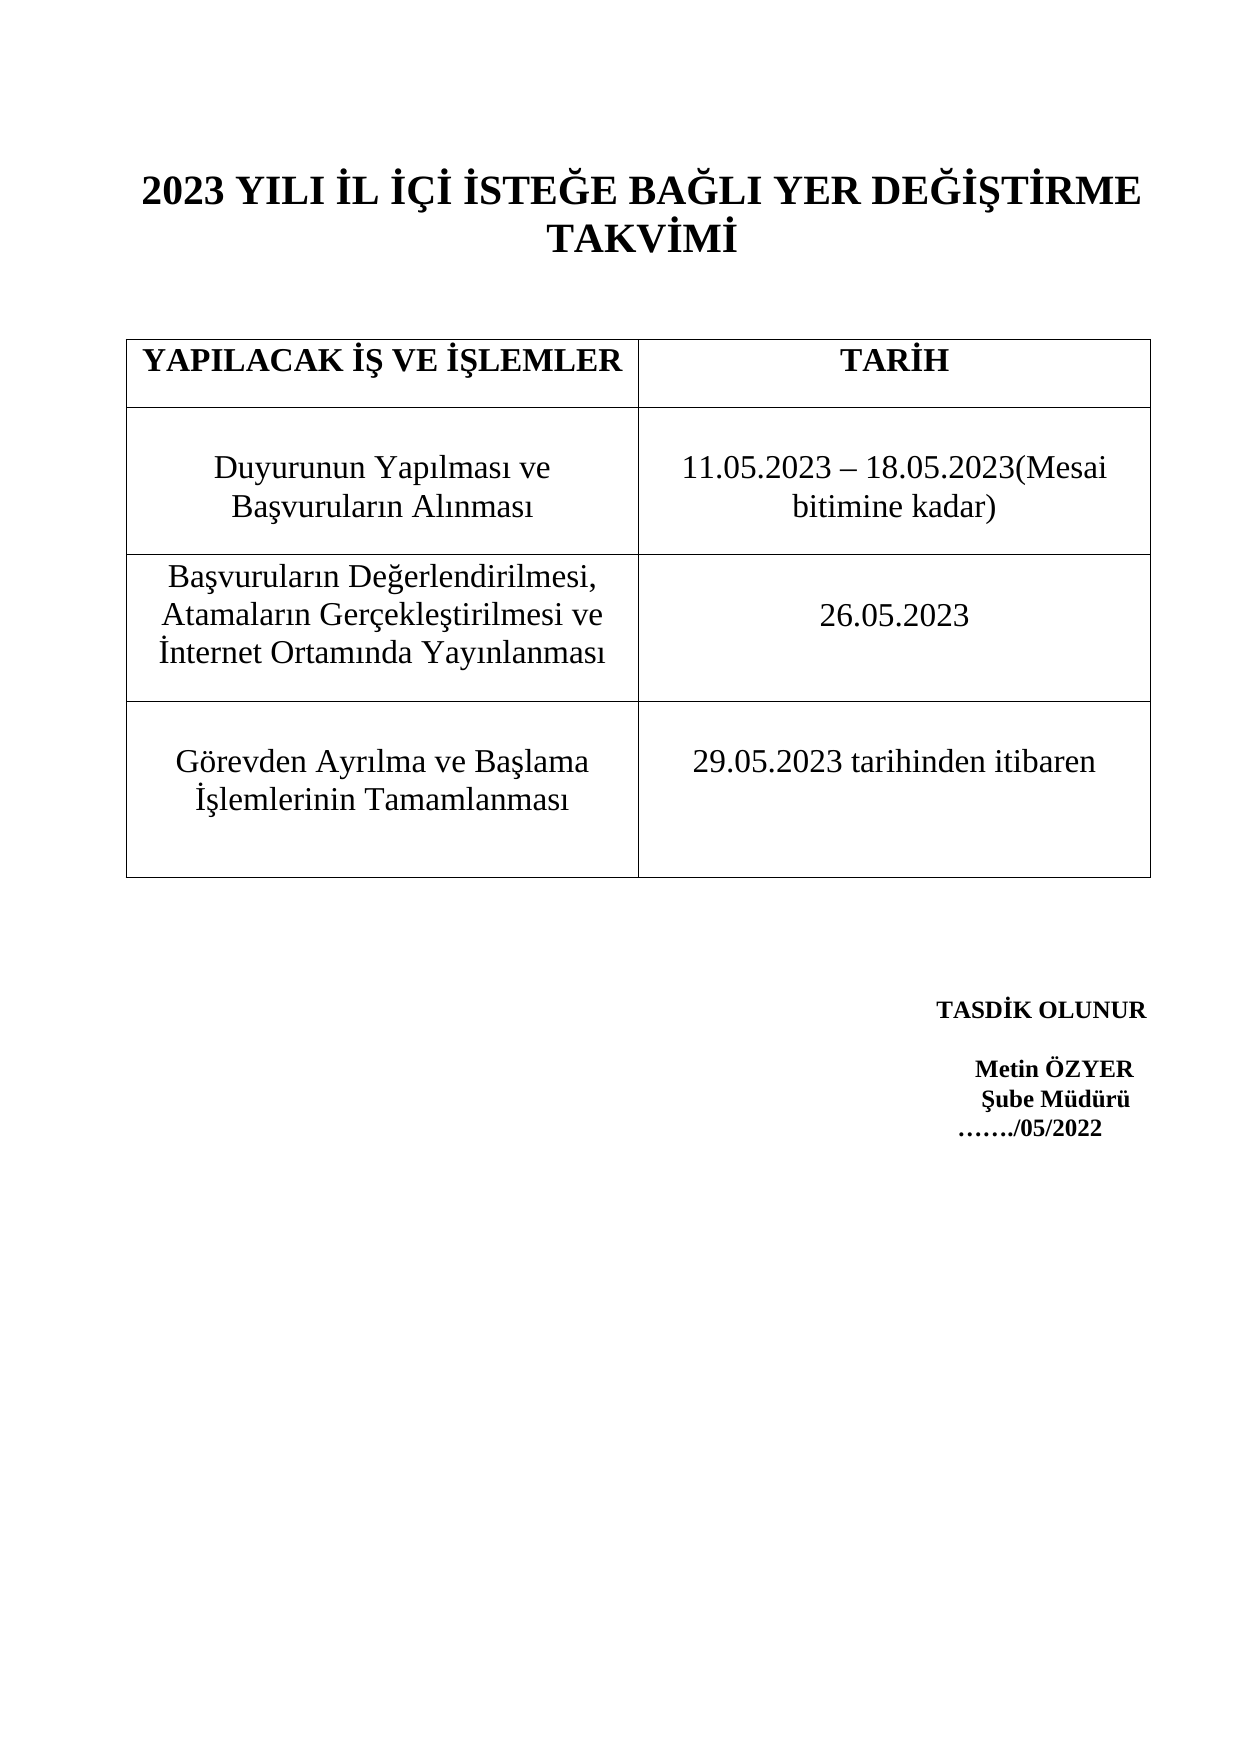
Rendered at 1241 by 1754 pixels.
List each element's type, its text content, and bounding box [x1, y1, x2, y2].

text ……./05/2022 [137, 1113, 1146, 1142]
table_cell 26.05.2023 [639, 555, 1150, 701]
table_cell Duyurunun Yapılması ve Başvuruların Alınması [127, 408, 638, 554]
table_cell 11.05.2023 – 18.05.2023(Mesai bitimine kadar) [639, 408, 1150, 554]
table_cell 29.05.2023 tarihinden itibaren [639, 702, 1150, 877]
table_header YAPILACAK İŞ VE İŞLEMLER [127, 340, 638, 407]
table_cell Başvuruların Değerlendirilmesi, Atamaların Gerçekleştirilmesi ve İnternet Ortamında Yayınlanması [127, 555, 638, 701]
table_cell Görevden Ayrılma ve Başlama İşlemlerinin Tamamlanması [127, 702, 638, 877]
text TASDİK OLUNUR [137, 996, 1146, 1024]
text 2023 YILI İL İÇİ İSTEĞE BAĞLI YER DEĞİŞTİRME TAKVİMİ [137, 165, 1146, 261]
table_header TARİH [639, 340, 1150, 407]
text Şube Müdürü [137, 1084, 1146, 1112]
text Metin ÖZYER [137, 1054, 1146, 1083]
